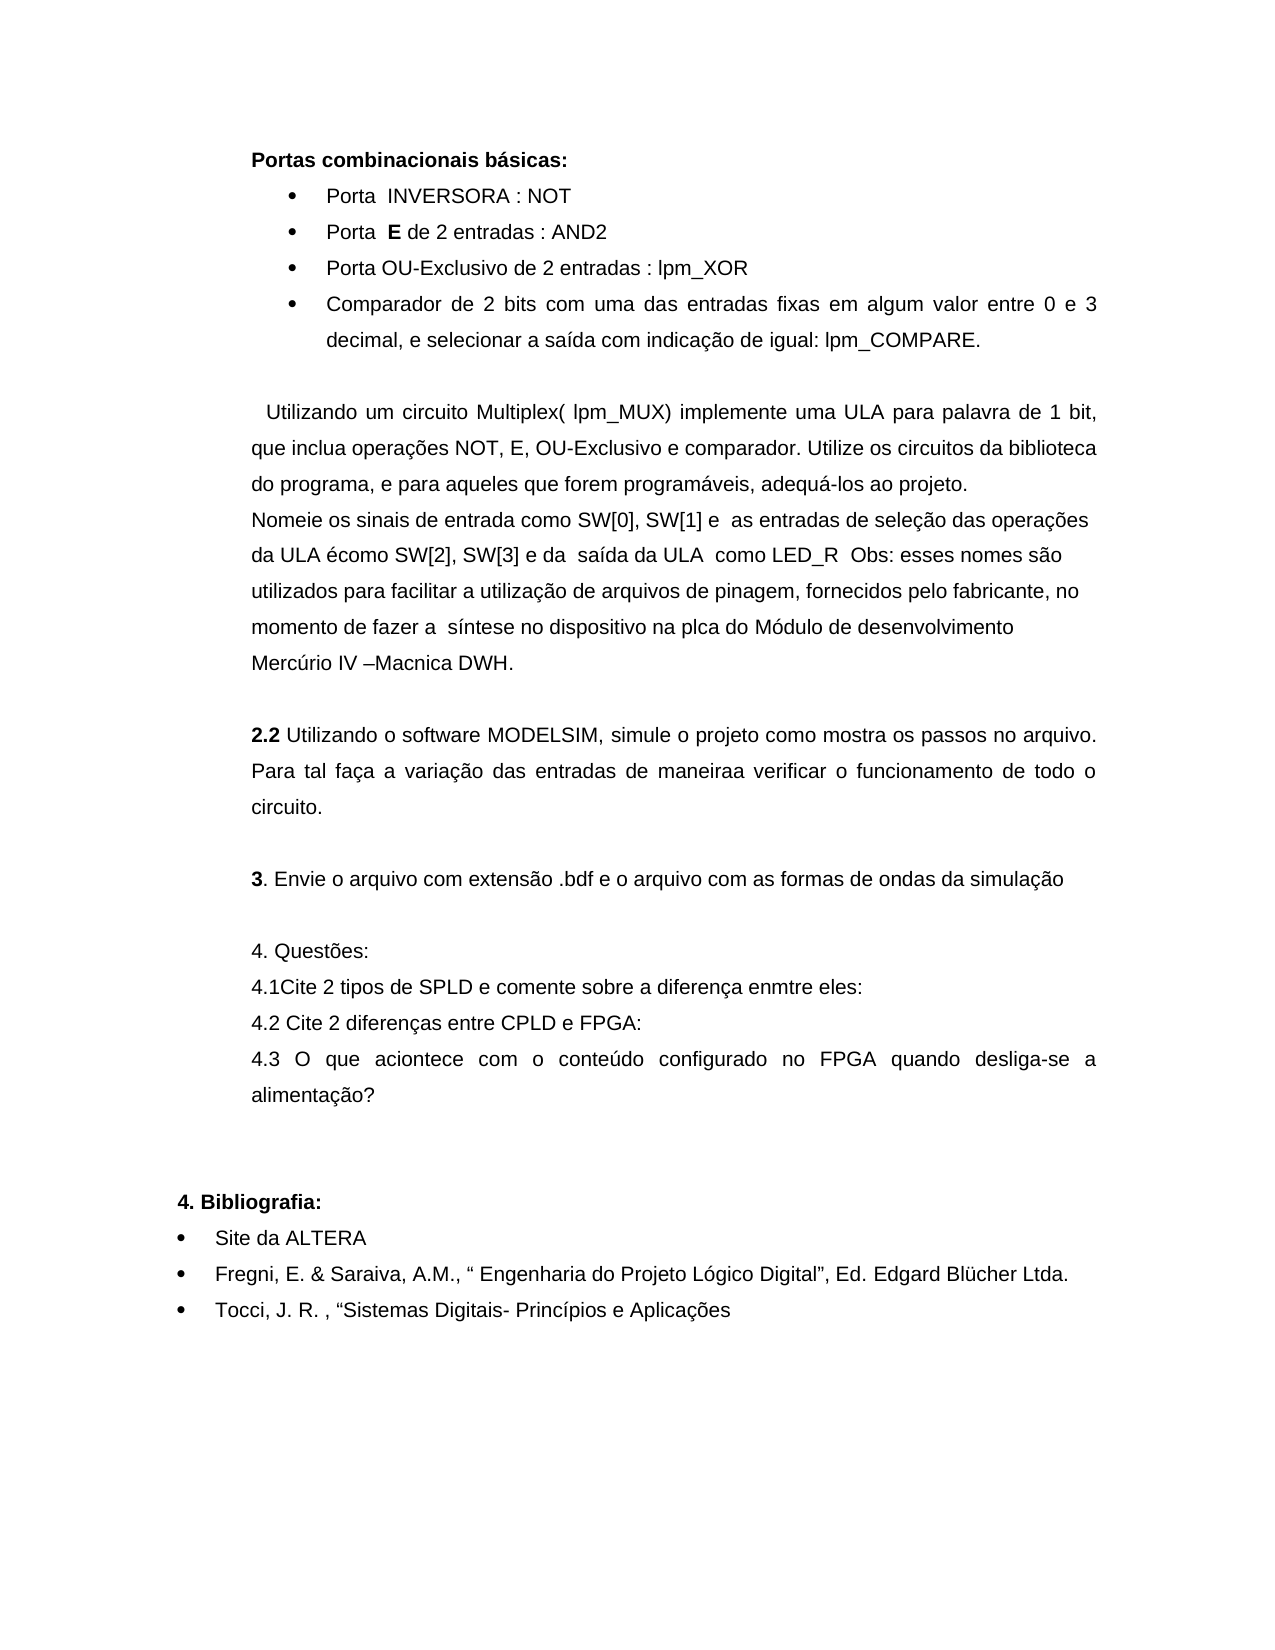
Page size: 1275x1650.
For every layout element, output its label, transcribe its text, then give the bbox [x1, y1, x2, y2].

list Comparador de 2 bits com uma das entradas fixas em algum valor entre 0 e 3 decimal, e selecionar a saída com indicação de igual: lpm_COMPARE. [288, 292, 1098, 352]
text 4. Questões: [251, 939, 1098, 963]
text 4.3 O que aciontece com o conteúdo configurado no FPGA quando desliga-se a alimentação? [251, 1046, 1098, 1106]
list Tocci, J. R. , “Sistemas Digitais- Princípios e Aplicações [177, 1298, 1098, 1322]
text Nomeie os sinais de entrada como SW[0], SW[1] e as entradas de seleção das operações da ULA écomo SW[2], SW[3] e da saída da ULA como LED_R Obs: esses nomes são utilizados para facilitar a utilização de arquivos de pinagem, fornecidos pelo fabricante, no momento de fazer a síntese no dispositivo na plca do Módulo de desenvolvimento Mercúrio IV –Macnica DWH. [251, 507, 1098, 675]
list Porta E de 2 entradas : AND2 [288, 219, 1098, 244]
text 4.2 Cite 2 diferenças entre CPLD e FPGA: [251, 1011, 1098, 1034]
list Fregni, E. & Saraiva, A.M., “ Engenharia do Projeto Lógico Digital”, Ed. Edgard Blücher Ltda. [177, 1262, 1098, 1286]
text Portas combinacionais básicas: [177, 148, 1098, 172]
text 4. Bibliografia: [177, 1190, 1098, 1214]
text 4.1Cite 2 tipos de SPLD e comente sobre a diferença enmtre eles: [251, 974, 1098, 998]
list Porta OU-Exclusivo de 2 entradas : lpm_XOR [288, 256, 1098, 280]
text Utilizando um circuito Multiplex( lpm_MUX) implemente uma ULA para palavra de 1 bit, que inclua operações NOT, E, OU-Exclusivo e comparador. Utilize os circuitos da biblioteca do programa, e para aqueles que forem programáveis, adequá-los ao projeto. [251, 399, 1098, 495]
list Porta INVERSORA : NOT [288, 183, 1098, 208]
text 2.2 Utilizando o software MODELSIM, simule o projeto como mostra os passos no arquivo. Para tal faça a variação das entradas de maneiraa verificar o funcionamento de todo o circuito. [251, 723, 1098, 819]
list Site da ALTERA [177, 1226, 1098, 1250]
text 3. Envie o arquivo com extensão .bdf e o arquivo com as formas de ondas da simulação [251, 867, 1098, 891]
